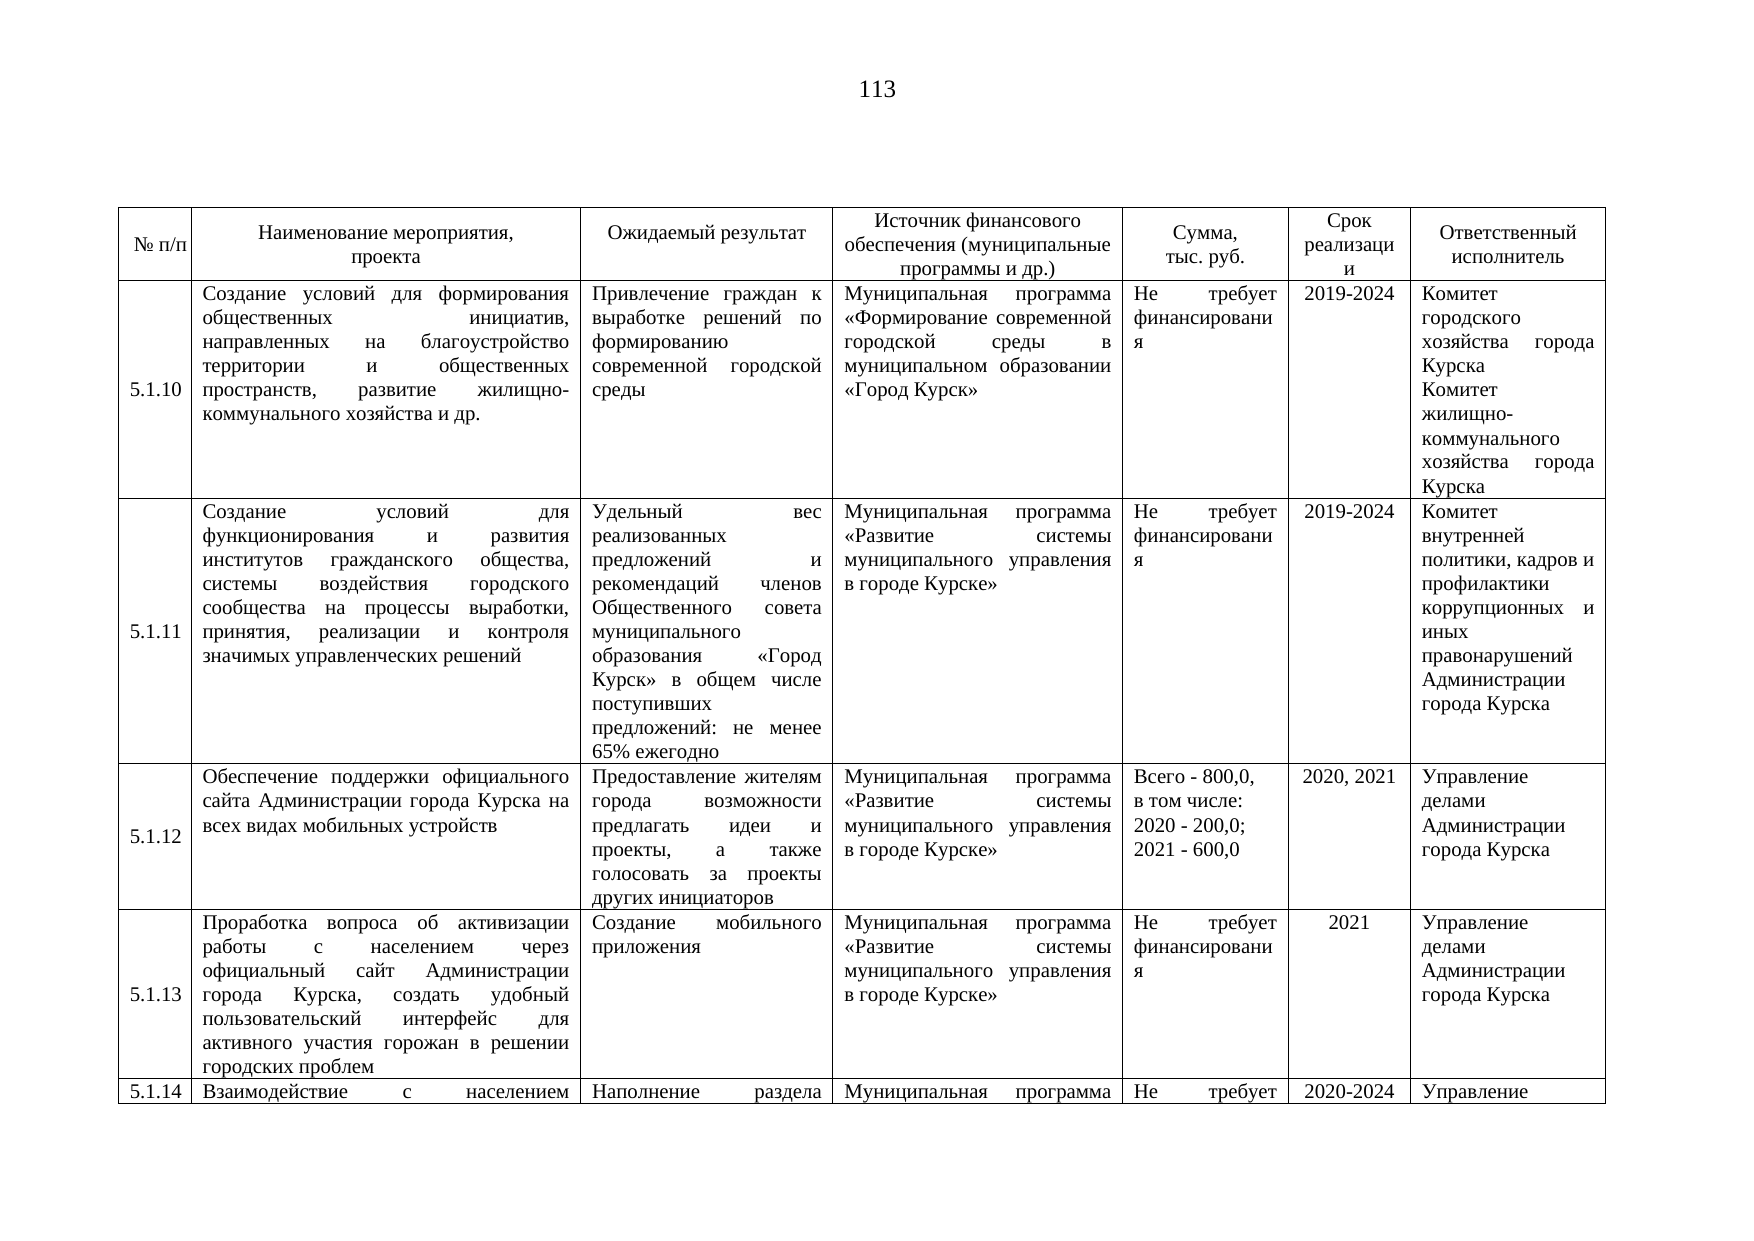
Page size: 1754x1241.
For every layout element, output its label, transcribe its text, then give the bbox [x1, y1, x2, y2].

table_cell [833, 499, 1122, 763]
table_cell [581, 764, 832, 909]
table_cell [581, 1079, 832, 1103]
table_header Сумма, тыс. руб. [1123, 208, 1288, 280]
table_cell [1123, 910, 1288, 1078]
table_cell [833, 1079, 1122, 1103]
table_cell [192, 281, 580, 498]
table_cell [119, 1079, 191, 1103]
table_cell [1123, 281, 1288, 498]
table_header Наименование мероприятия, проекта [192, 208, 580, 280]
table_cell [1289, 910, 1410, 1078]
table_header Ответственный исполнитель [1411, 208, 1605, 280]
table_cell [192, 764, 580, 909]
table_header Срок реализации [1289, 208, 1410, 280]
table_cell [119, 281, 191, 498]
table_header Ожидаемый результат [581, 208, 832, 280]
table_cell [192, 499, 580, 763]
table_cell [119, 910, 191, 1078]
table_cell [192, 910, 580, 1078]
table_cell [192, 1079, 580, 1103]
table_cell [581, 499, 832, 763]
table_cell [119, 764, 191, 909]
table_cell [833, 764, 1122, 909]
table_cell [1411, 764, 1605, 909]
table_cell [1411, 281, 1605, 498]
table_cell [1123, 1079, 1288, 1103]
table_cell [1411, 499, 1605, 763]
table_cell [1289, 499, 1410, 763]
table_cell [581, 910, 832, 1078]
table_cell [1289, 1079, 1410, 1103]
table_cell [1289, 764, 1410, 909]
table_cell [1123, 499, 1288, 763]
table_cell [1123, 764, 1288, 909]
table_header Источник финансового обеспечения (муниципальные программы и др.) [833, 208, 1122, 280]
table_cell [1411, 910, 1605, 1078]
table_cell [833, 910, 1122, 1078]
table_header № п/п [119, 208, 191, 280]
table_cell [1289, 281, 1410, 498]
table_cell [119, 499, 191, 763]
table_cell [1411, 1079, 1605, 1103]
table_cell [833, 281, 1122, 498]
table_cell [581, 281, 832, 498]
